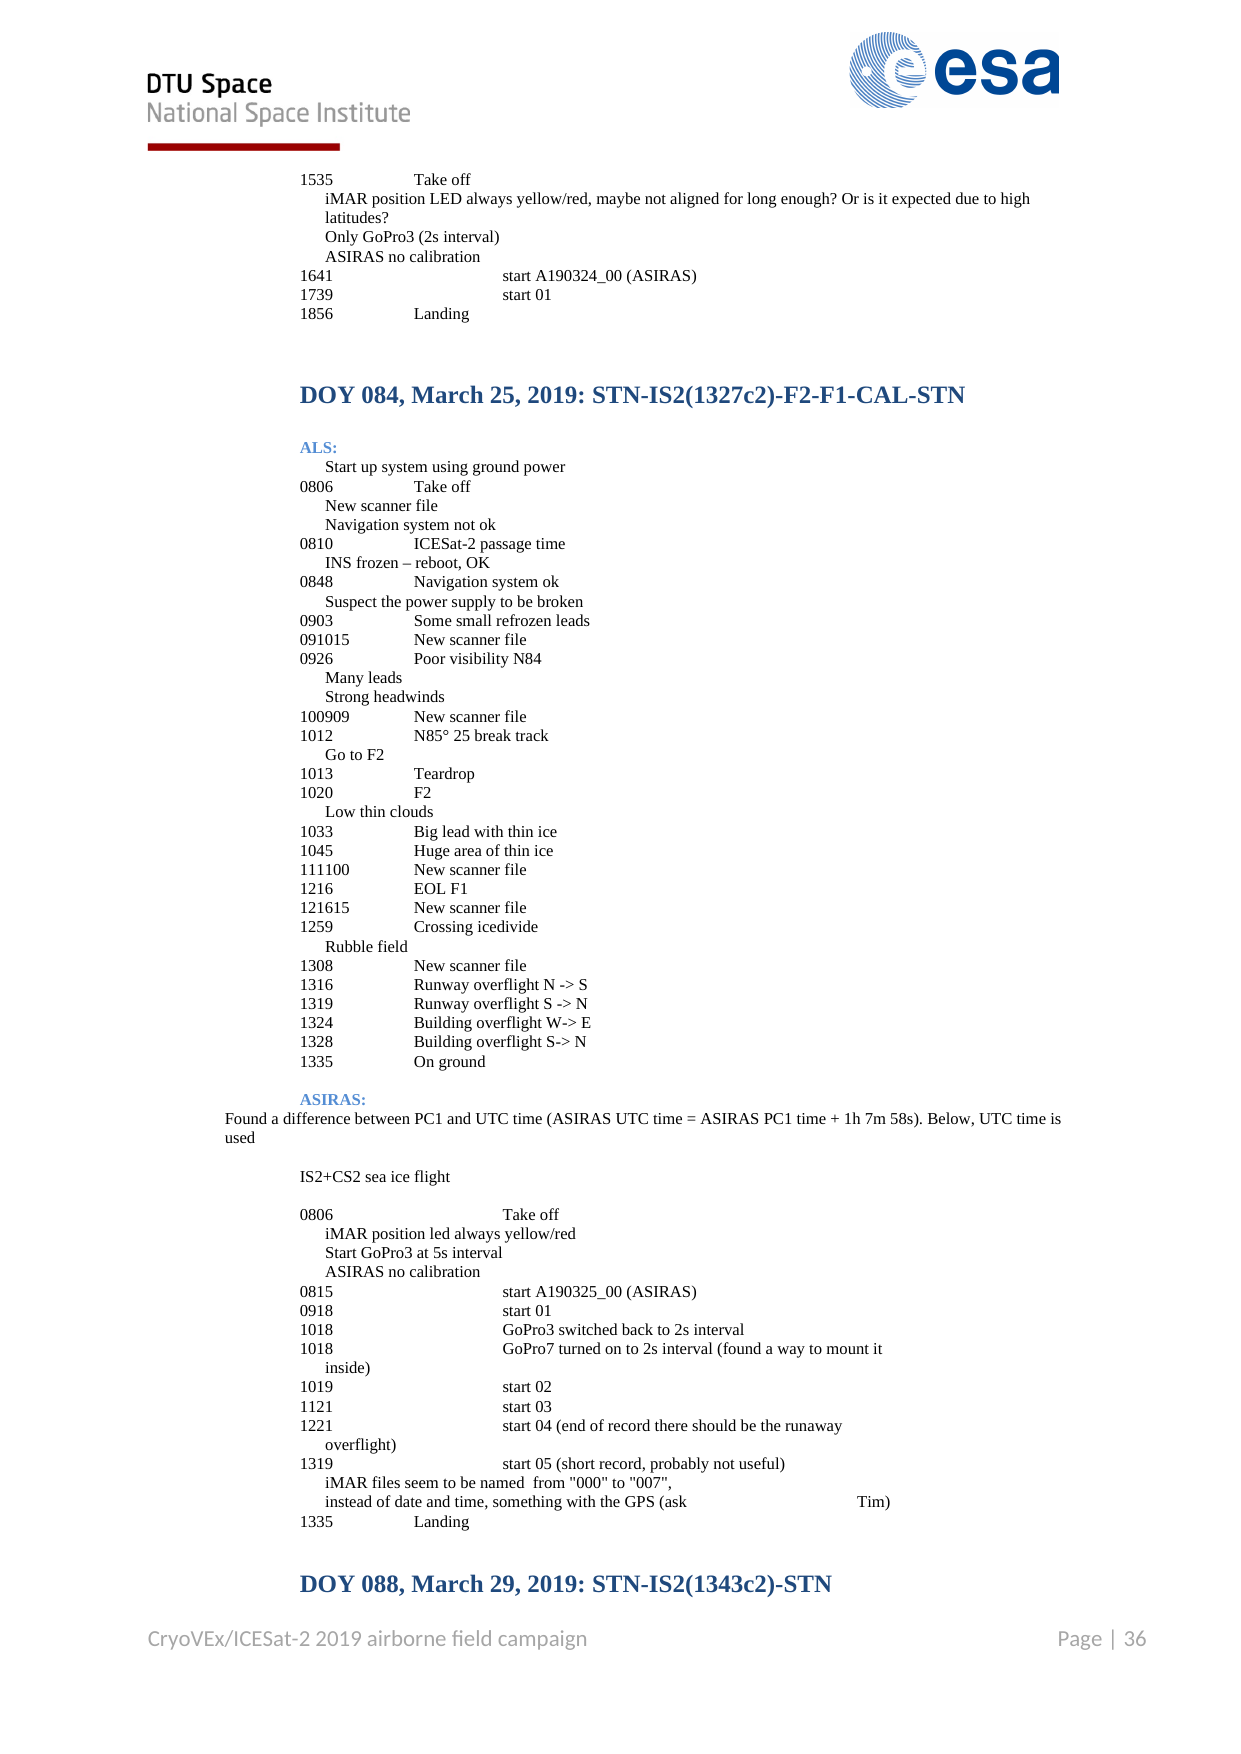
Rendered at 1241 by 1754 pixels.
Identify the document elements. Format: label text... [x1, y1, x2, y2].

picture [147, 73, 410, 151]
text 0815 start A190325_00 (ASIRAS) [223, 1281, 1092, 1301]
text 1328 Building overflight S-> N [223, 1032, 1092, 1051]
text Start up system using ground power [223, 457, 1092, 476]
text 1335 On ground [223, 1051, 1092, 1071]
text 1856 Landing [223, 304, 1092, 323]
text ALS: [223, 438, 1092, 457]
text 1335 Landing [223, 1511, 1092, 1531]
text Suspect the power supply to be broken [223, 591, 1092, 611]
text 0806 Take off [223, 1205, 1092, 1224]
text iMAR position LED always yellow/red, maybe not aligned for long enough? Or is it expected due to high latitudes? [325, 189, 1092, 227]
text DOY 088, March 29, 2019: STN-IS2(1343c2)-STN [223, 1569, 1092, 1598]
text INS frozen – reboot, OK [223, 553, 1092, 572]
text inside) [223, 1358, 1092, 1377]
text 1018 GoPro7 turned on to 2s interval (found a way to mount it [223, 1339, 1092, 1358]
text 1018 GoPro3 switched back to 2s interval [223, 1320, 1092, 1339]
text Only GoPro3 (2s interval) [223, 227, 1092, 246]
text 1259 Crossing icedivide [223, 917, 1092, 936]
text Found a difference between PC1 and UTC time (ASIRAS UTC time = ASIRAS PC1 time + 1h 7m 58s). Below, UTC time is used [224, 1109, 1092, 1147]
text 0848 Navigation system ok [223, 572, 1092, 591]
text ASIRAS: [223, 1090, 1092, 1109]
text 1739 start 01 [223, 285, 1092, 304]
text iMAR files seem to be named from "000" to "007", [223, 1473, 1092, 1492]
text overflight) [223, 1435, 1092, 1454]
text 1045 Huge area of thin ice [223, 841, 1092, 860]
text 1319 start 05 (short record, probably not useful) [223, 1454, 1092, 1473]
text 1019 start 02 [223, 1377, 1092, 1396]
text Rubble field [223, 936, 1092, 956]
text instead of date and time, something with the GPS (ask Tim) [223, 1492, 1092, 1511]
text 1216 EOL F1 [223, 879, 1092, 898]
text 1221 start 04 (end of record there should be the runaway [223, 1416, 1092, 1435]
text ASIRAS no calibration [223, 1262, 1092, 1281]
text 1020 F2 [223, 783, 1092, 802]
text DOY 084, March 25, 2019: STN-IS2(1327c2)-F2-F1-CAL-STN [223, 381, 1092, 409]
text 0918 start 01 [223, 1301, 1092, 1320]
text 1033 Big lead with thin ice [223, 821, 1092, 841]
text Low thin clouds [223, 802, 1092, 821]
text Strong headwinds [223, 687, 1092, 706]
text IS2+CS2 sea ice flight [223, 1166, 1092, 1186]
text 1012 N85° 25 break track [223, 726, 1092, 745]
text 111100 New scanner file [223, 860, 1092, 879]
text 1641 start A190324_00 (ASIRAS) [223, 266, 1092, 285]
text 091015 New scanner file [223, 630, 1092, 649]
text 1121 start 03 [223, 1396, 1092, 1416]
text 1324 Building overflight W-> E [223, 1013, 1092, 1032]
text 121615 New scanner file [223, 898, 1092, 917]
text 1308 New scanner file [223, 956, 1092, 975]
text Navigation system not ok [223, 515, 1092, 534]
text 0810 ICESat-2 passage time [223, 534, 1092, 553]
text Go to F2 [223, 745, 1092, 764]
text 0806 Take off [223, 476, 1092, 496]
text 1013 Teardrop [223, 764, 1092, 783]
text 0926 Poor visibility N84 [223, 649, 1092, 668]
text 0903 Some small refrozen leads [223, 611, 1092, 630]
text ASIRAS no calibration [223, 246, 1092, 266]
text 1316 Runway overflight N -> S [223, 975, 1092, 994]
text 1535 Take off [223, 170, 1092, 189]
text Start GoPro3 at 5s interval [223, 1243, 1092, 1262]
text Many leads [223, 668, 1092, 687]
text 1319 Runway overflight S -> N [223, 994, 1092, 1013]
text 100909 New scanner file [223, 706, 1092, 726]
text New scanner file [223, 496, 1092, 515]
text iMAR position led always yellow/red [223, 1224, 1092, 1243]
